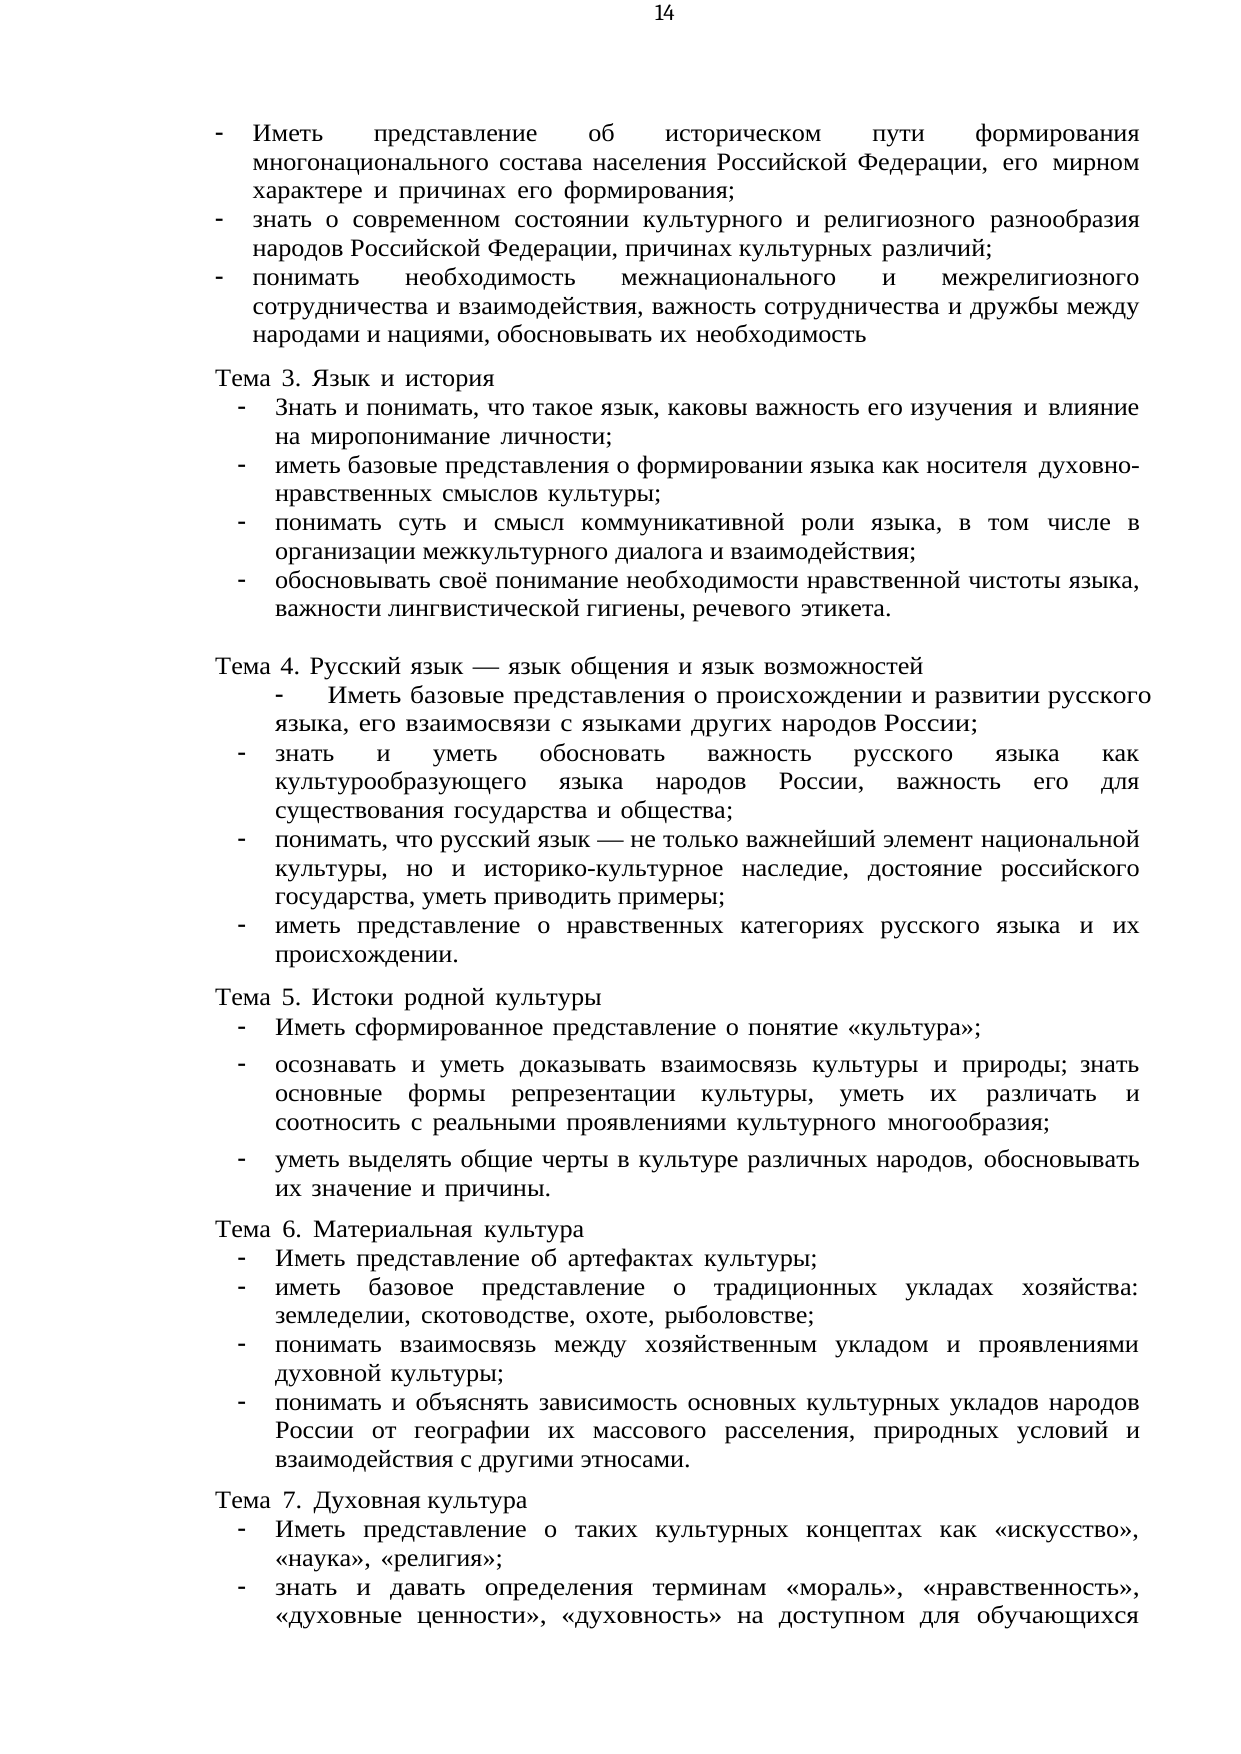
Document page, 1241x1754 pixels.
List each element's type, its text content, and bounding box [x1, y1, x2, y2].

list иметь представление о нравственных категориях русского языка и их происхождении. [237, 910, 1140, 968]
list осознавать и уметь доказывать взаимосвязь культуры и природы; знать основные формы репрезентации культуры, уметь их различать и соотносить с реальными проявлениями культурного многообразия; [237, 1049, 1140, 1136]
list Иметь представление об историческом пути формирования многонационального состава населения Российской Федерации, его мирном характере и причинах его формирования; [215, 118, 1140, 204]
text Тема 4. Русский язык — язык общения и язык возможностей [200, 651, 1140, 680]
text Тема 3. Язык и история [215, 363, 1152, 392]
list знать о современном состоянии культурного и религиозного разнообразия народов Российской Федерации, причинах культурных различий; [215, 204, 1140, 262]
list понимать необходимость межнационального и межрелигиозного сотрудничества и взаимодействия, важность сотрудничества и дружбы между народами и нациями, обосновывать их необходимость [215, 262, 1140, 348]
list Иметь базовые представления о происхождении и развитии русского языка, его взаимосвязи с языками других народов России; [275, 680, 1152, 737]
list обосновывать своё понимание необходимости нравственной чистоты языка, важности лингвистической гигиены, речевого этикета. [237, 565, 1140, 622]
list понимать суть и смысл коммуникативной роли языка, в том числе в организации межкультурного диалога и взаимодействия; [237, 507, 1140, 565]
list Иметь представление о таких культурных концептах как «искусство», «наука», «религия»; [237, 1514, 1140, 1572]
list Иметь представление об артефактах культуры; [237, 1243, 1152, 1272]
text Тема 7. Духовная культура [215, 1485, 1152, 1514]
text Тема 6. Материальная культура [215, 1214, 1152, 1243]
list Иметь сформированное представление о понятие «культура»; [237, 1012, 1140, 1040]
list иметь базовое представление о традиционных укладах хозяйства: земледелии, скотоводстве, охоте, рыболовстве; [237, 1272, 1140, 1329]
list уметь выделять общие черты в культуре различных народов, обосновывать их значение и причины. [237, 1144, 1140, 1202]
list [237, 1572, 1140, 1629]
list знать и уметь обосновать важность русского языка как культурообразующего языка народов России, важность его для существования государства и общества; [237, 738, 1140, 824]
text Тема 5. Истоки родной культуры [215, 982, 1152, 1011]
list понимать взаимосвязь между хозяйственным укладом и проявлениями духовной культуры; [237, 1329, 1140, 1387]
list понимать, что русский язык — не только важнейший элемент национальной культуры, но и историко-культурное наследие, достояние российского государства, уметь приводить примеры; [237, 824, 1140, 910]
list Знать и понимать, что такое язык, каковы важность его изучения и влияние на миропонимание личности; [237, 392, 1140, 449]
list иметь базовые представления о формировании языка как носителя духовно-нравственных смыслов культуры; [237, 450, 1140, 507]
list понимать и объяснять зависимость основных культурных укладов народов России от географии их массового расселения, природных условий и взаимодействия с другими этносами. [237, 1387, 1140, 1473]
